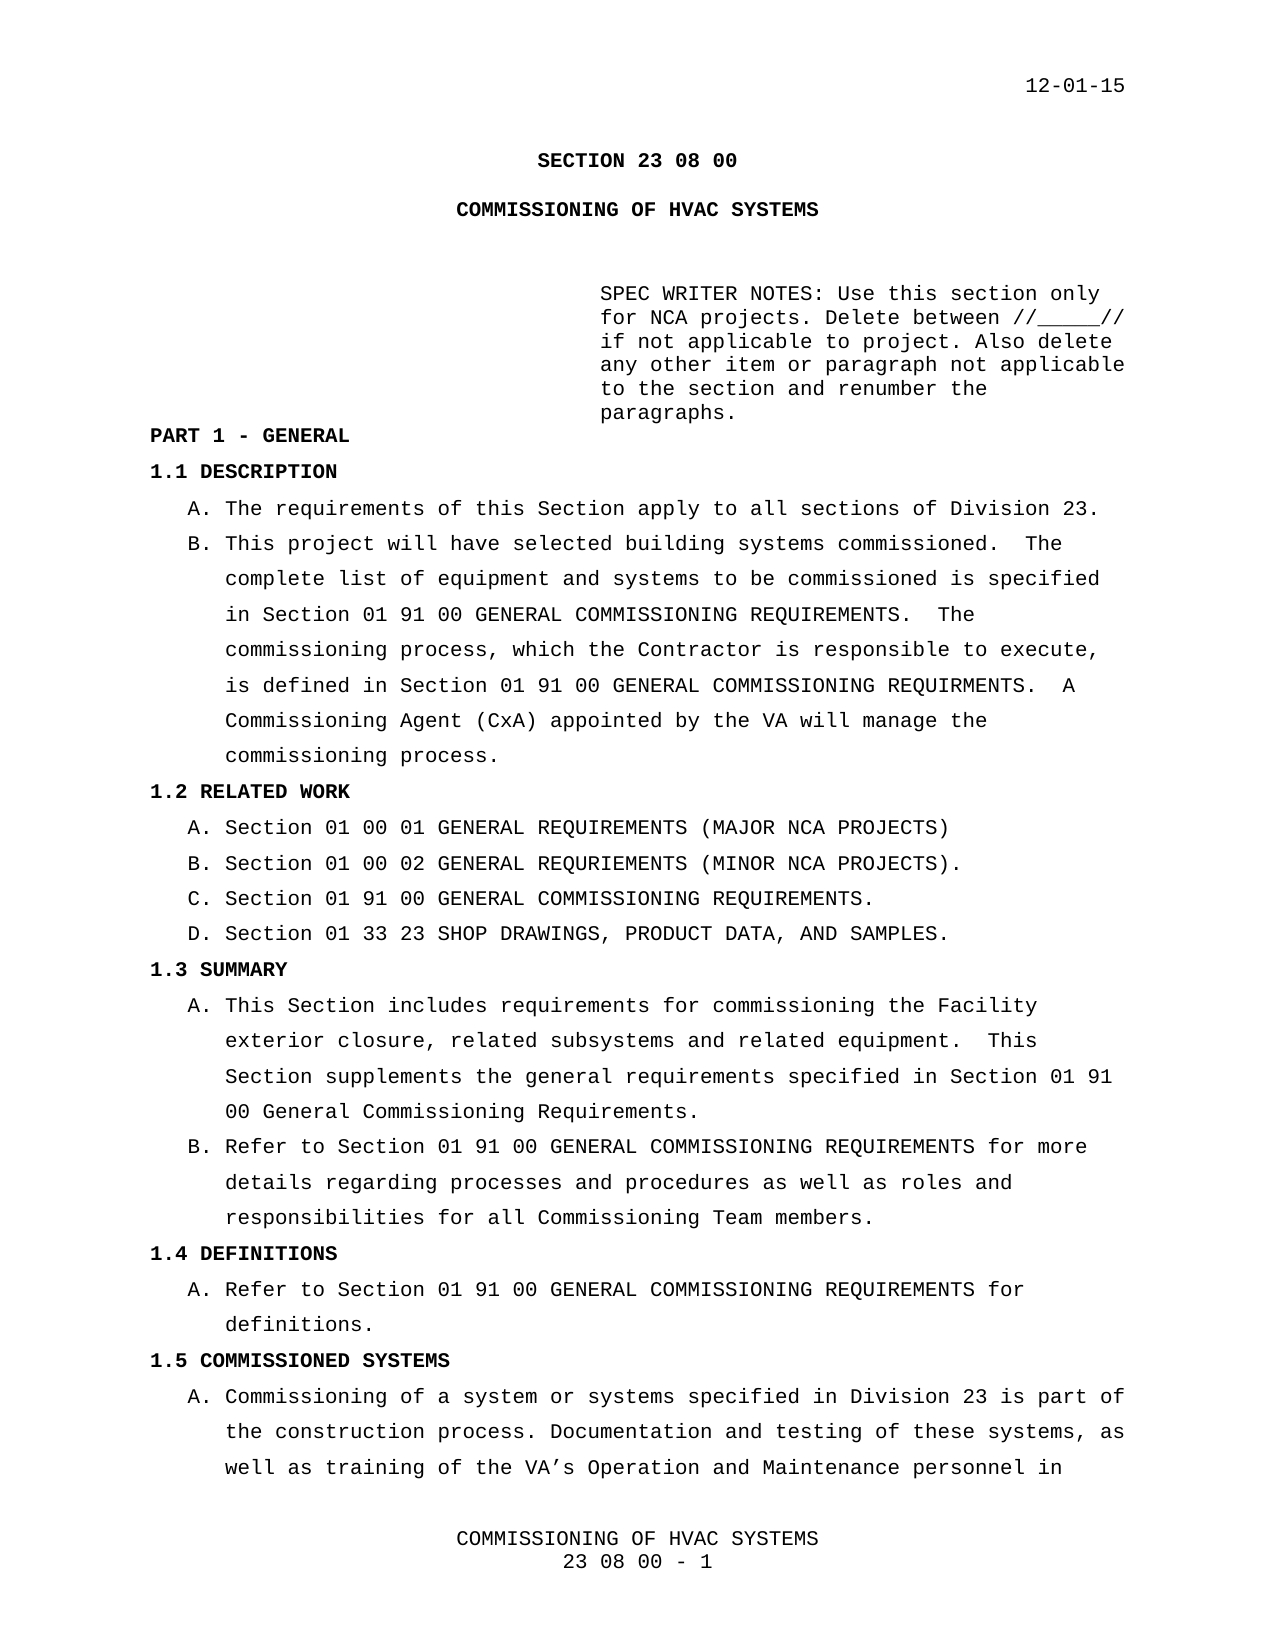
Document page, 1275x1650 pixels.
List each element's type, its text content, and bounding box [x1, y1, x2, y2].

title SECTION 23 08 00 [150, 150, 1125, 174]
text SPEC WRITER NOTES: Use this section only for NCA projects. Delete between //_____// if not applicable to project. Also delete any other item or paragraph not applicable to the section and renumber the paragraphs. [600, 283, 1125, 425]
text B. Refer to Section 01 91 00 GENERAL COMMISSIONING REQUIREMENTS for more details regarding processes and procedures as well as roles and responsibilities for all Commissioning Team members. [187, 1137, 1125, 1231]
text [187, 1386, 1125, 1480]
text 1.3 SUMMARY [150, 959, 1125, 982]
text 1.1 DESCRIPTION [150, 461, 1125, 485]
list Section 01 00 01 GENERAL REQUIREMENTS (MAJOR NCA PROJECTS) [187, 817, 1125, 841]
title COMMISSIONING OF HVAC SYSTEMS [150, 199, 1125, 222]
text 1.2 RELATED WORK [150, 781, 1125, 804]
text A. This Section includes requirements for commissioning the Facility exterior closure, related subsystems and related equipment. This Section supplements the general requirements specified in Section 01 91 00 General Commissioning Requirements. [187, 995, 1125, 1125]
text 1.4 DEFINITIONS [150, 1243, 1125, 1266]
text A. The requirements of this Section apply to all sections of Division 23. [187, 498, 1125, 521]
text PART 1 - GENERAL [150, 425, 1125, 449]
text A. Refer to Section 01 91 00 GENERAL COMMISSIONING REQUIREMENTS for definitions. [187, 1279, 1125, 1338]
text 1.5 COMMISSIONED SYSTEMS [150, 1350, 1125, 1373]
list Section 01 33 23 SHOP DRAWINGS, PRODUCT DATA, AND SAMPLES. [187, 923, 1125, 947]
list Section 01 00 02 GENERAL REQURIEMENTS (MINOR NCA PROJECTS). [187, 852, 1125, 876]
list Section 01 91 00 GENERAL COMMISSIONING REQUIREMENTS. [187, 888, 1125, 912]
text B. This project will have selected building systems commissioned. The complete list of equipment and systems to be commissioned is specified in Section 01 91 00 GENERAL COMMISSIONING REQUIREMENTS. The commissioning process, which the Contractor is responsible to execute, is defined in Section 01 91 00 GENERAL COMMISSIONING REQUIRMENTS. A Commissioning Agent (CxA) appointed by the VA will manage the commissioning process. [187, 533, 1125, 769]
